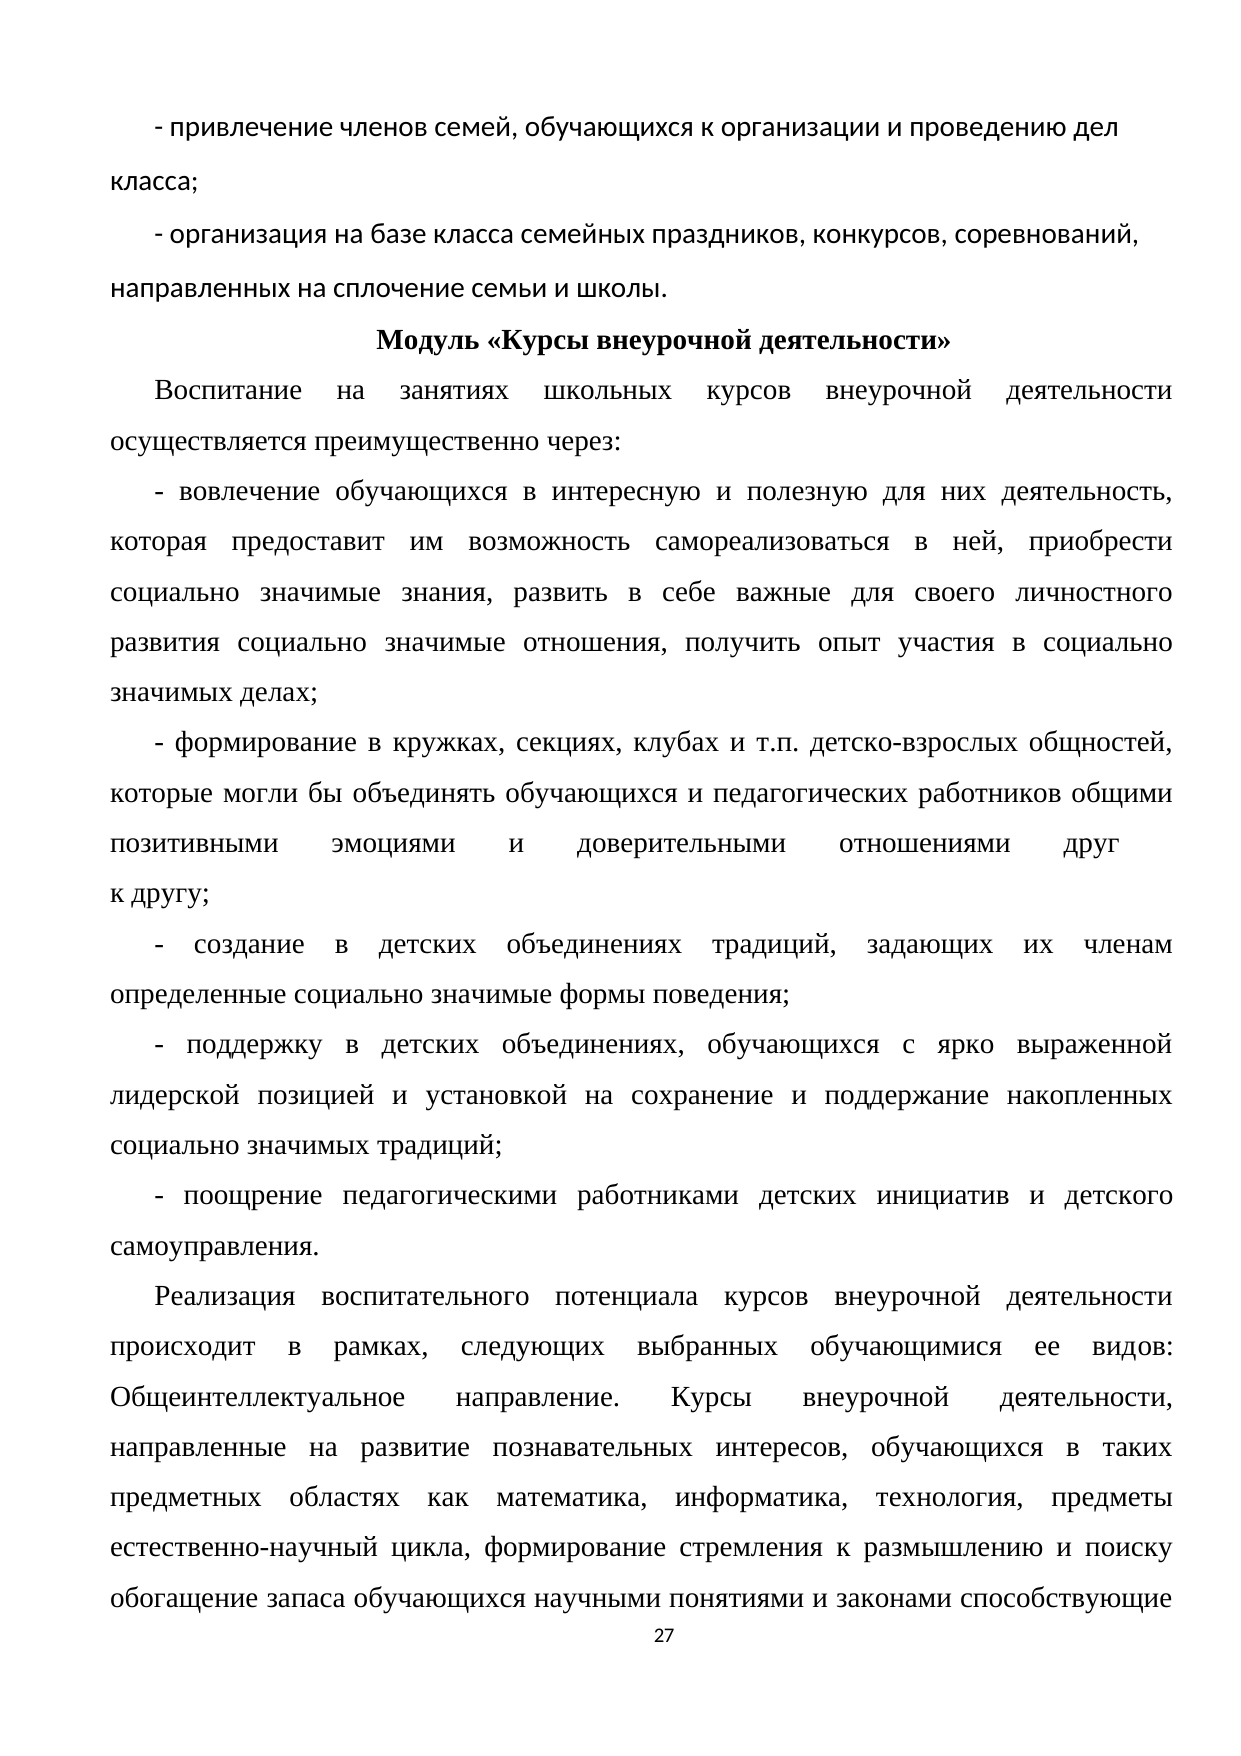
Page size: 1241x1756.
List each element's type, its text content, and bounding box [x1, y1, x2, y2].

text Воспитание на занятиях школьных курсов внеурочной деятельности осуществляется преимущественно через: [110, 372, 1174, 456]
text - формирование в кружках, секциях, клубах и т.п. детско-взрослых общностей, которые могли бы объединять обучающихся и педагогических работников общими позитивными эмоциями и доверительными отношениями друг к другу; [110, 724, 1174, 909]
list - привлечение членов семей, обучающихся к организации и проведению дел класса; [110, 108, 1174, 197]
text - поддержку в детских объединениях, обучающихся с ярко выраженной лидерской позицией и установкой на сохранение и поддержание накопленных социально значимых традиций; [110, 1026, 1174, 1161]
text - создание в детских объединениях традиций, задающих их членам определенные социально значимые формы поведения; [110, 926, 1174, 1010]
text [110, 1278, 1174, 1613]
text - поощрение педагогическими работниками детских инициатив и детского самоуправления. [110, 1177, 1174, 1261]
text - вовлечение обучающихся в интересную и полезную для них деятельность, которая предоставит им возможность самореализоваться в ней, приобрести социально значимые знания, развить в себе важные для своего личностного развития социально значимые отношения, получить опыт участия в социально значимых делах; [110, 473, 1174, 708]
list Модуль «Курсы внеурочной деятельности» [110, 322, 1174, 356]
list - организация на базе класса семейных праздников, конкурсов, соревнований, направленных на сплочение семьи и школы. [110, 215, 1174, 304]
